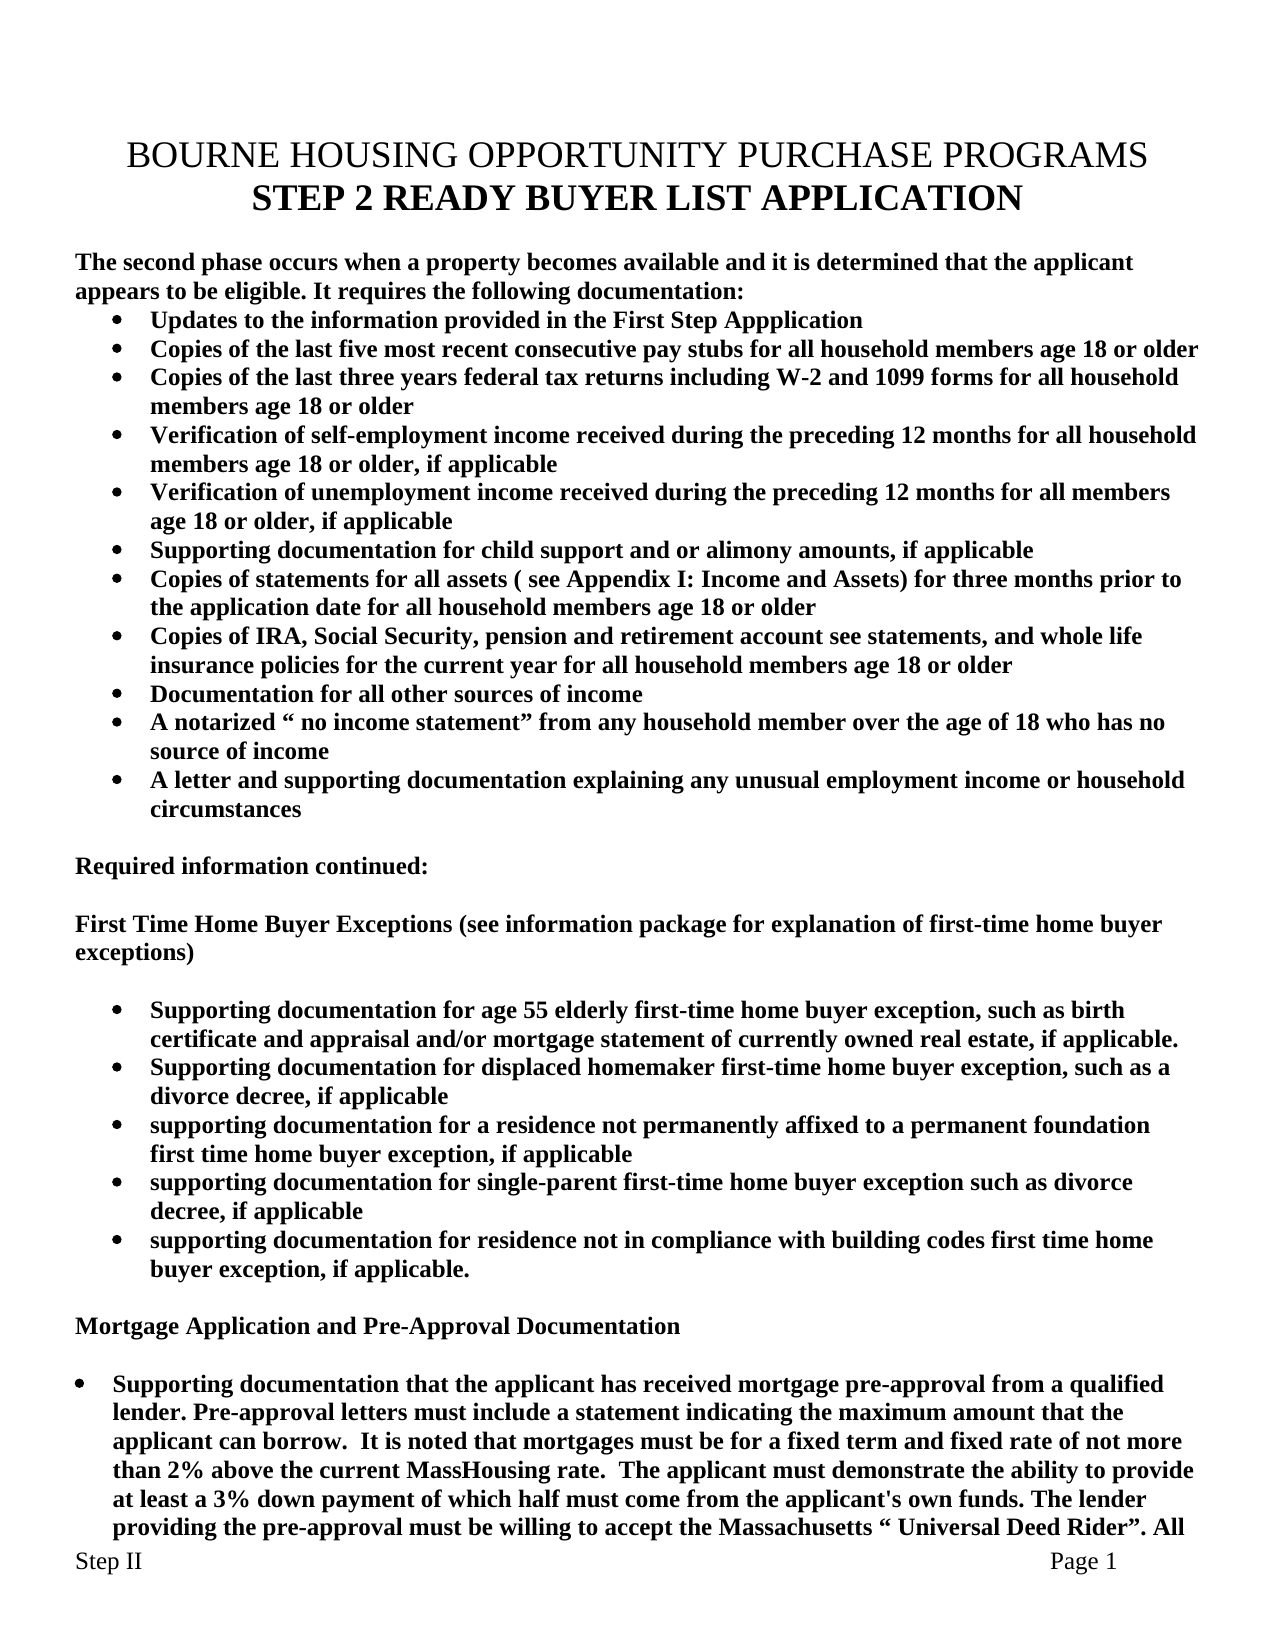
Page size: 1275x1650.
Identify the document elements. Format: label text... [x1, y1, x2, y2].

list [75, 1369, 1200, 1541]
list Verification of unemployment income received during the preceding 12 months for all members age 18 or older, if applicable [112, 477, 1200, 535]
list Copies of statements for all assets ( see Appendix I: Income and Assets) for three months prior to the application date for all household members age 18 or older [112, 564, 1200, 621]
text Mortgage Application and Pre-Approval Documentation [75, 1311, 1200, 1340]
list Copies of IRA, Social Security, pension and retirement account see statements, and whole life insurance policies for the current year for all household members age 18 or older [112, 621, 1200, 679]
list supporting documentation for single-parent first-time home buyer exception such as divorce decree, if applicable [112, 1167, 1200, 1225]
list Updates to the information provided in the First Step Appplication [112, 305, 1200, 334]
list Copies of the last five most recent consecutive pay stubs for all household members age 18 or older [112, 334, 1200, 362]
text First Time Home Buyer Exceptions (see information package for explanation of first-time home buyer exceptions) [75, 909, 1200, 966]
list Verification of self-employment income received during the preceding 12 months for all household members age 18 or older, if applicable [112, 420, 1200, 477]
list A notarized “ no income statement” from any household member over the age of 18 who has no source of income [112, 707, 1200, 765]
text BOURNE HOUSING PURCHASE PROGRAMS [75, 132, 1200, 176]
text Required information continued: [75, 851, 1200, 880]
list Copies of the last three years federal tax returns including W-2 and 1099 forms for all household members age 18 or older [112, 362, 1200, 420]
list Documentation for all other sources of income [112, 679, 1200, 707]
list Supporting documentation for child support and or alimony amounts, if applicable [112, 535, 1200, 564]
text The second phase occurs when a property becomes available and it is determined that the applicant appears to be eligible. It requires the following documentation: [75, 247, 1200, 305]
list supporting documentation for a residence not permanently affixed to a permanent foundation first time home buyer exception, if applicable [112, 1110, 1200, 1167]
list supporting documentation for residence not in compliance with building codes first time home buyer exception, if applicable. [112, 1225, 1200, 1282]
text STEP 2 READY BUYER LIST APPLICATION [75, 176, 1200, 219]
list Supporting documentation for displaced homemaker first-time home buyer exception, such as a divorce decree, if applicable [112, 1052, 1200, 1110]
list A letter and supporting documentation explaining any unusual employment income or household circumstances [112, 765, 1200, 822]
list Supporting documentation for age 55 elderly first-time home buyer exception, such as birth certificate and appraisal and/or mortgage statement of currently owned real estate, if applicable. [112, 995, 1200, 1052]
